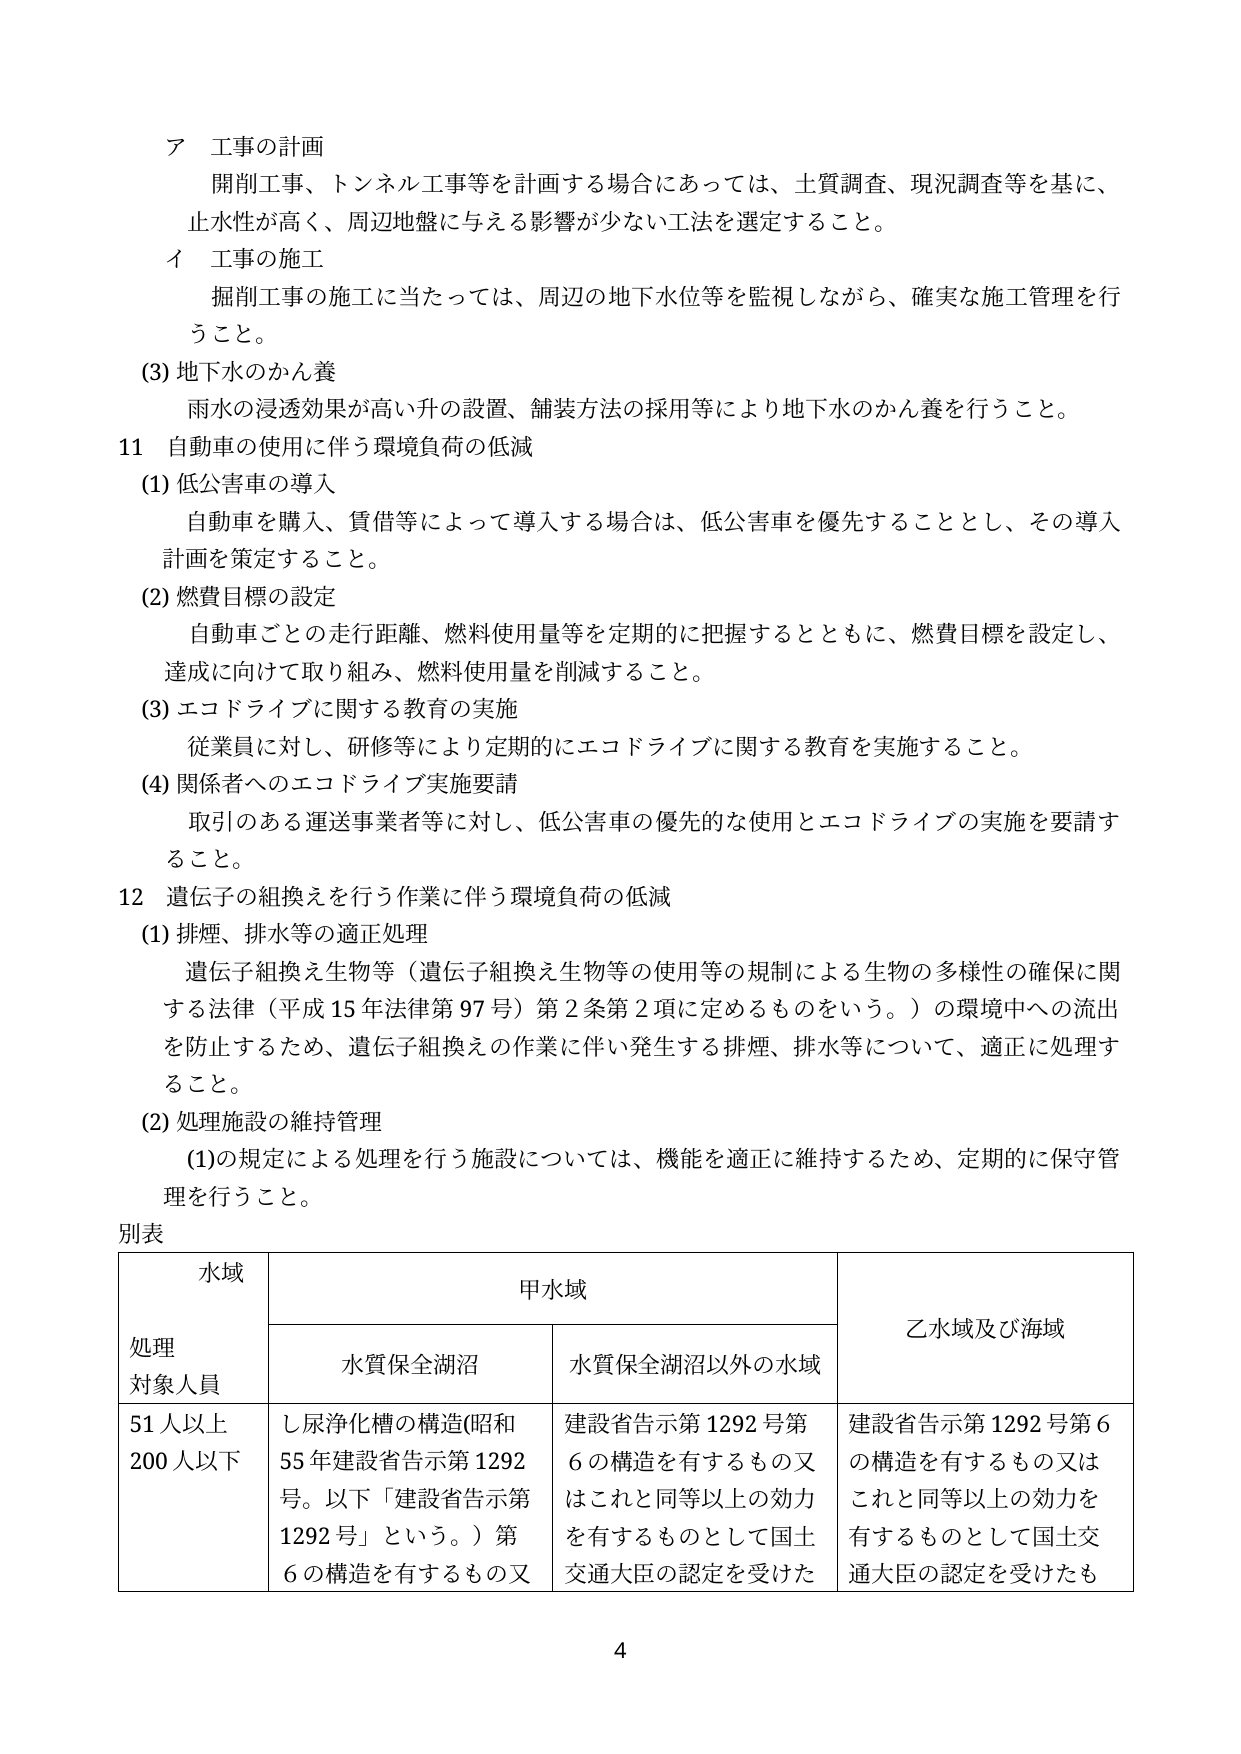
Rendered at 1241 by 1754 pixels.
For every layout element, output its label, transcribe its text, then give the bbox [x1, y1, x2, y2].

text 自動車を購入、賃借等によって導入する場合は、低公害車を優先することとし、その導入計画を策定すること。 [162, 502, 1122, 577]
table_cell 水質保全湖沼 [269, 1325, 552, 1403]
text 12 遺伝子の組換えを行う作業に伴う環境負荷の低減 [118, 877, 1122, 914]
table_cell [553, 1404, 837, 1591]
text (3) エコドライブに関する教育の実施 [118, 689, 1122, 727]
table_cell 51人以上 200人以下 [119, 1404, 268, 1591]
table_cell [269, 1404, 552, 1591]
text 取引のある運送事業者等に対し、低公害車の優先的な使用とエコドライブの実施を要請すること。 [118, 802, 1122, 877]
table_header 乙水域及び海域 [838, 1253, 1133, 1403]
text 掘削工事の施工に当たっては、周辺の地下水位等を監視しながら、確実な施工管理を行うこと。 [118, 277, 1122, 352]
text (2) 処理施設の維持管理 [118, 1102, 1122, 1139]
text (4) 関係者へのエコドライブ実施要請 [118, 764, 1122, 802]
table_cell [838, 1404, 1133, 1591]
text 従業員に対し、研修等により定期的にエコドライブに関する教育を実施すること。 [118, 727, 1122, 764]
text 開削工事、トンネル工事等を計画する場合にあっては、土質調査、現況調査等を基に、止水性が高く、周辺地盤に与える影響が少ない工法を選定すること。 [118, 164, 1122, 239]
table_header 甲水域 [269, 1253, 837, 1324]
text 遺伝子組換え生物等（遺伝子組換え生物等の使用等の規制による生物の多様性の確保に関する法律（平成15年法律第97号）第２条第２項に定めるものをいう。）の環境中への流出を防止するため、遺伝子組換えの作業に伴い発生する排煙、排水等について、適正に処理すること。 [162, 952, 1122, 1102]
text イ 工事の施工 [118, 239, 1122, 277]
text (3) 地下水のかん養 [118, 352, 1122, 389]
text ア 工事の計画 [118, 127, 1122, 164]
text 自動車ごとの走行距離、燃料使用量等を定期的に把握するとともに、燃費目標を設定し、達成に向けて取り組み、燃料使用量を削減すること。 [118, 614, 1122, 689]
table_header 水域 処理 対象人員 [119, 1253, 268, 1403]
text 別表 [118, 1214, 1122, 1252]
text 雨水の浸透効果が高い升の設置、舗装方法の採用等により地下水のかん養を行うこと。 [118, 389, 1122, 427]
table_cell 水質保全湖沼以外の水域 [553, 1325, 837, 1403]
text (1)の規定による処理を行う施設については、機能を適正に維持するため、定期的に保守管理を行うこと。 [140, 1139, 1122, 1214]
text (2) 燃費目標の設定 [118, 577, 1122, 614]
text (1) 低公害車の導入 [118, 464, 1122, 502]
text (1) 排煙、排水等の適正処理 [118, 914, 1122, 952]
text 11 自動車の使用に伴う環境負荷の低減 [118, 427, 1122, 464]
